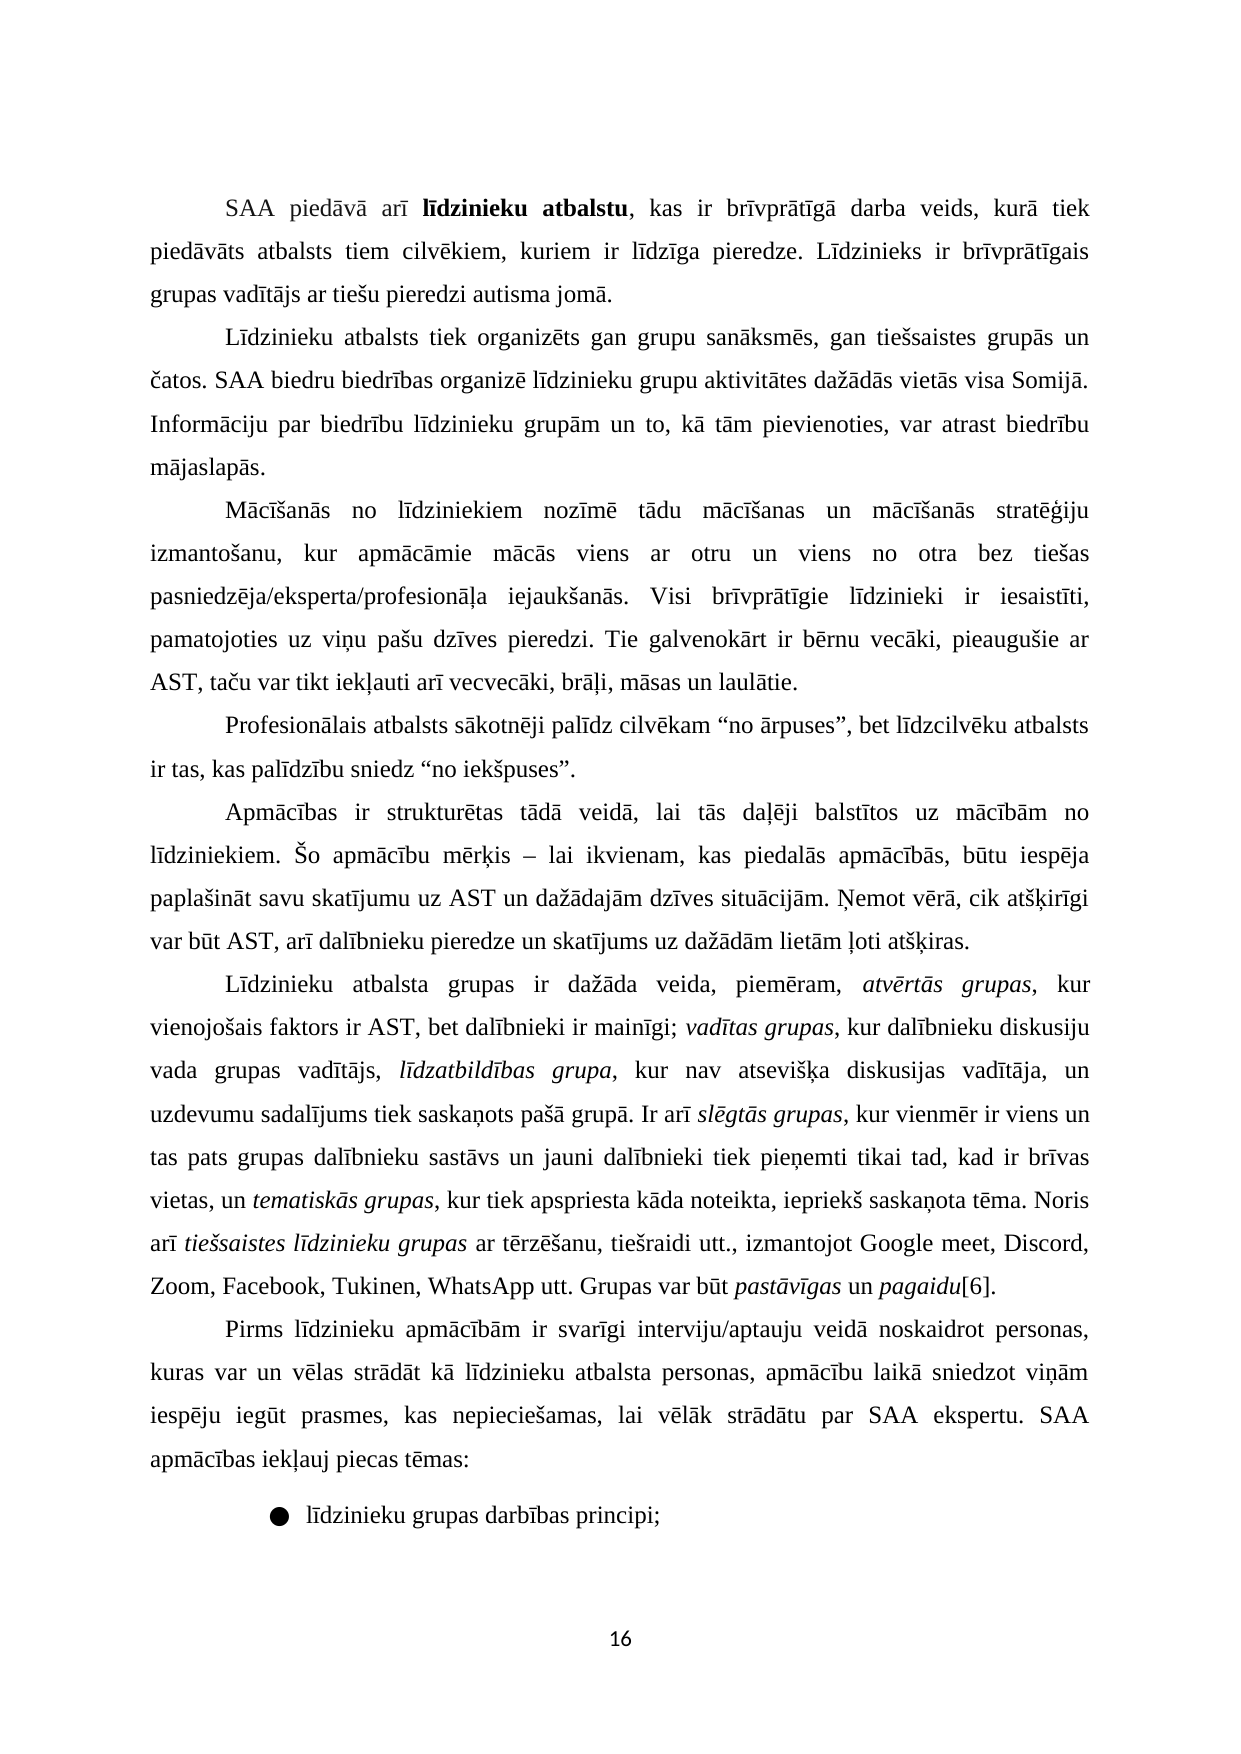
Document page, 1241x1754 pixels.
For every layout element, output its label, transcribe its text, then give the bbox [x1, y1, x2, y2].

text Līdzinieku atbalsts tiek organizēts gan grupu sanāksmēs, gan tiešsaistes grupās un čatos. SAA biedru biedrības organizē līdzinieku grupu aktivitātes dažādās vietās visa Somijā. Informāciju par biedrību līdzinieku grupām un to, kā tām pievienoties, var atrast biedrību mājaslapās. [150, 322, 1090, 481]
text Pirms līdzinieku apmācībām ir svarīgi interviju/aptauju veidā noskaidrot personas, kuras var un vēlas strādāt kā līdzinieku atbalsta personas, apmācību laikā sniedzot viņām iespēju iegūt prasmes, kas nepieciešamas, lai vēlāk strādātu par SAA ekspertu. SAA apmācības iekļauj piecas tēmas: [150, 1314, 1090, 1472]
text SAA piedāvā arī līdzinieku atbalstu, kas ir brīvprātīgā darba veids, kurā tiek piedāvāts atbalsts tiem cilvēkiem, kuriem ir līdzīga pieredze. Līdzinieks ir brīvprātīgais grupas vadītājs ar tiešu pieredzi autisma jomā. [150, 193, 1090, 308]
text Apmācības ir strukturētas tādā veidā, lai tās daļēji balstītos uz mācībām no līdziniekiem. Šo apmācību mērķis – lai ikvienam, kas piedalās apmācībās, būtu iespēja paplašināt savu skatījumu uz AST un dažādajām dzīves situācijām. Ņemot vērā, cik atšķirīgi var būt AST, arī dalībnieku pieredze un skatījums uz dažādām lietām ļoti atšķiras. [150, 797, 1090, 955]
text Mācīšanās no līdziniekiem nozīmē tādu mācīšanas un mācīšanās stratēģiju izmantošanu, kur apmācāmie mācās viens ar otru un viens no otra bez tiešas pasniedzēja/eksperta/profesionāļa iejaukšanās. Visi brīvprātīgie līdzinieki ir iesaistīti, pamatojoties uz viņu pašu dzīves pieredzi. Tie galvenokārt ir bērnu vecāki, pieaugušie ar AST, taču var tikt iekļauti arī vecvecāki, brāļi, māsas un laulātie. [150, 495, 1090, 696]
text Profesionālais atbalsts sākotnēji palīdz cilvēkam “no ārpuses”, bet līdzcilvēku atbalsts ir tas, kas palīdzību sniedz “no iekšpuses”. [150, 711, 1090, 782]
text Līdzinieku atbalsta grupas ir dažāda veida, piemēram, atvērtās grupas, kur vienojošais faktors ir AST, bet dalībnieki ir mainīgi; vadītas grupas, kur dalībnieku diskusiju vada grupas vadītājs, līdzatbildības grupa, kur nav atsevišķa diskusijas vadītāja, un uzdevumu sadalījums tiek saskaņots pašā grupā. Ir arī slēgtās grupas, kur vienmēr ir viens un tas pats grupas dalībnieku sastāvs un jauni dalībnieki tiek pieņemti tikai tad, kad ir brīvas vietas, un tematiskās grupas, kur tiek apspriesta kāda noteikta, iepriekš saskaņota tēma. Noris arī tiešsaistes līdzinieku grupas ar tērzēšanu, tiešraidi utt., izmantojot Google meet, Discord, Zoom, Facebook, Tukinen, WhatsApp utt. Grupas var būt pastāvīgas un pagaidu[6]. [150, 969, 1090, 1300]
list līdzinieku grupas darbības principi; [268, 1487, 1090, 1538]
